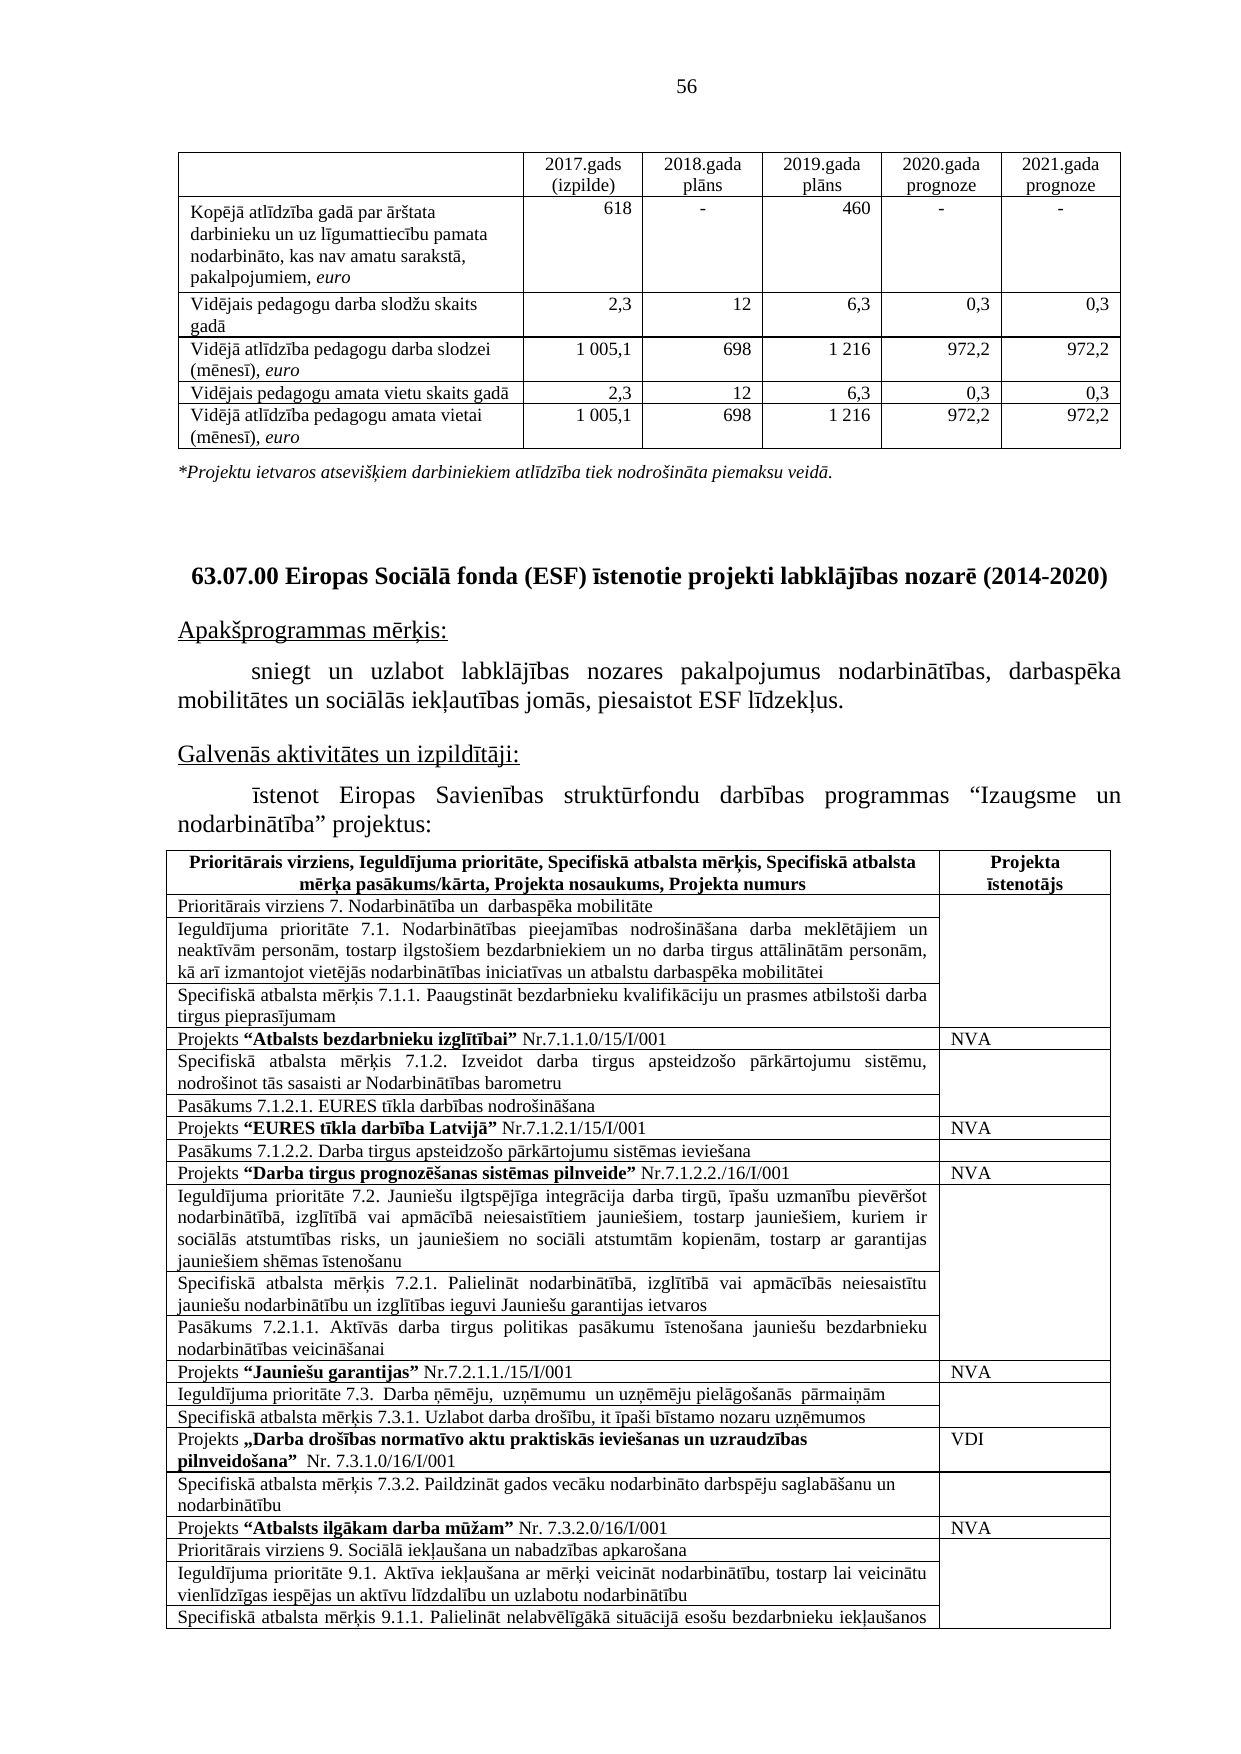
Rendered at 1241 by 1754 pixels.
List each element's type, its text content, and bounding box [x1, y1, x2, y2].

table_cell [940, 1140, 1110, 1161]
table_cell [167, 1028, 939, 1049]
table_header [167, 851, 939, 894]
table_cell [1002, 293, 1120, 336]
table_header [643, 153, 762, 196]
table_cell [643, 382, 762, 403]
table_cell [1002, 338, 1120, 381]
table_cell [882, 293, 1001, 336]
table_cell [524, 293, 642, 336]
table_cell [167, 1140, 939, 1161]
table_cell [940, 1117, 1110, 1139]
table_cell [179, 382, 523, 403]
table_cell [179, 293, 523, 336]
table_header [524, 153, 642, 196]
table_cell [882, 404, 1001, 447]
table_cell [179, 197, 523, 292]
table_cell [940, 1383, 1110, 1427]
text 63.07.00 Eiropas Sociālā fonda (ESF) īstenotie projekti labklājības nozarē (2014-2020) [177, 561, 1122, 590]
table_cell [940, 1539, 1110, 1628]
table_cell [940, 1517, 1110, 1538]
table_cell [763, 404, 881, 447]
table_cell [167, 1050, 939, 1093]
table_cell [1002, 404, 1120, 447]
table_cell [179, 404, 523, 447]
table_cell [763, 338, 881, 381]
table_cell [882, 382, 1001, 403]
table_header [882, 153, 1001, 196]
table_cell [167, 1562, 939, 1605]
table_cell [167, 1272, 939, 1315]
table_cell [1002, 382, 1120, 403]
text īstenot Eiropas Savienības struktūrfondu darbības programmas “Izaugsme un nodarbinātība” projektus: [177, 780, 1122, 837]
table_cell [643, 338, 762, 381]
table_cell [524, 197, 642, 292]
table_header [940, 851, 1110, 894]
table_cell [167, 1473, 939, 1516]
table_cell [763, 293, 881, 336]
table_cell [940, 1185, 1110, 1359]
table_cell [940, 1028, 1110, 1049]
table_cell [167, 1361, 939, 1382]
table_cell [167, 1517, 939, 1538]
text sniegt un uzlabot labklājības nozares pakalpojumus nodarbinātības, darbaspēka mobilitātes un sociālās iekļautības jomās, piesaistot ESF līdzekļus. [177, 656, 1122, 714]
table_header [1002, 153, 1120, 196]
text Galvenās aktivitātes un izpildītāji: [177, 739, 1122, 767]
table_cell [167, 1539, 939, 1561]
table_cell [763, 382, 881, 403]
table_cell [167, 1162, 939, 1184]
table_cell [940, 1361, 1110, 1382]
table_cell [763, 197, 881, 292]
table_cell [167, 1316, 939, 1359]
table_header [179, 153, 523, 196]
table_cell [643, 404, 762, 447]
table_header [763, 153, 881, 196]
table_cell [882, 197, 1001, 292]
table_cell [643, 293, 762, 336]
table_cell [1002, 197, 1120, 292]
text Apakšprogrammas mērķis: [177, 615, 1122, 644]
text *Projektu ietvaros atsevišķiem darbiniekiem atlīdzība tiek nodrošināta piemaksu veidā. [177, 461, 1122, 482]
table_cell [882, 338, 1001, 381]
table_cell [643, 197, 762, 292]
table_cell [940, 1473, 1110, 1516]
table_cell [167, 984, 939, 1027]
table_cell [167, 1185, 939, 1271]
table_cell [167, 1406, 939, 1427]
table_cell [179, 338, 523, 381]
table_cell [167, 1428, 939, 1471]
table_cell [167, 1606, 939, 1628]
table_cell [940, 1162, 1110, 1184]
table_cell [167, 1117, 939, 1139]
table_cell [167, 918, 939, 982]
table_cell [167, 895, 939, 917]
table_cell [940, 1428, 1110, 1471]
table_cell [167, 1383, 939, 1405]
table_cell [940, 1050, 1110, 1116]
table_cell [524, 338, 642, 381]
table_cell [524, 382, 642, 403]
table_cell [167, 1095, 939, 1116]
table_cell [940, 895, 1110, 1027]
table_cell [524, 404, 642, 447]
